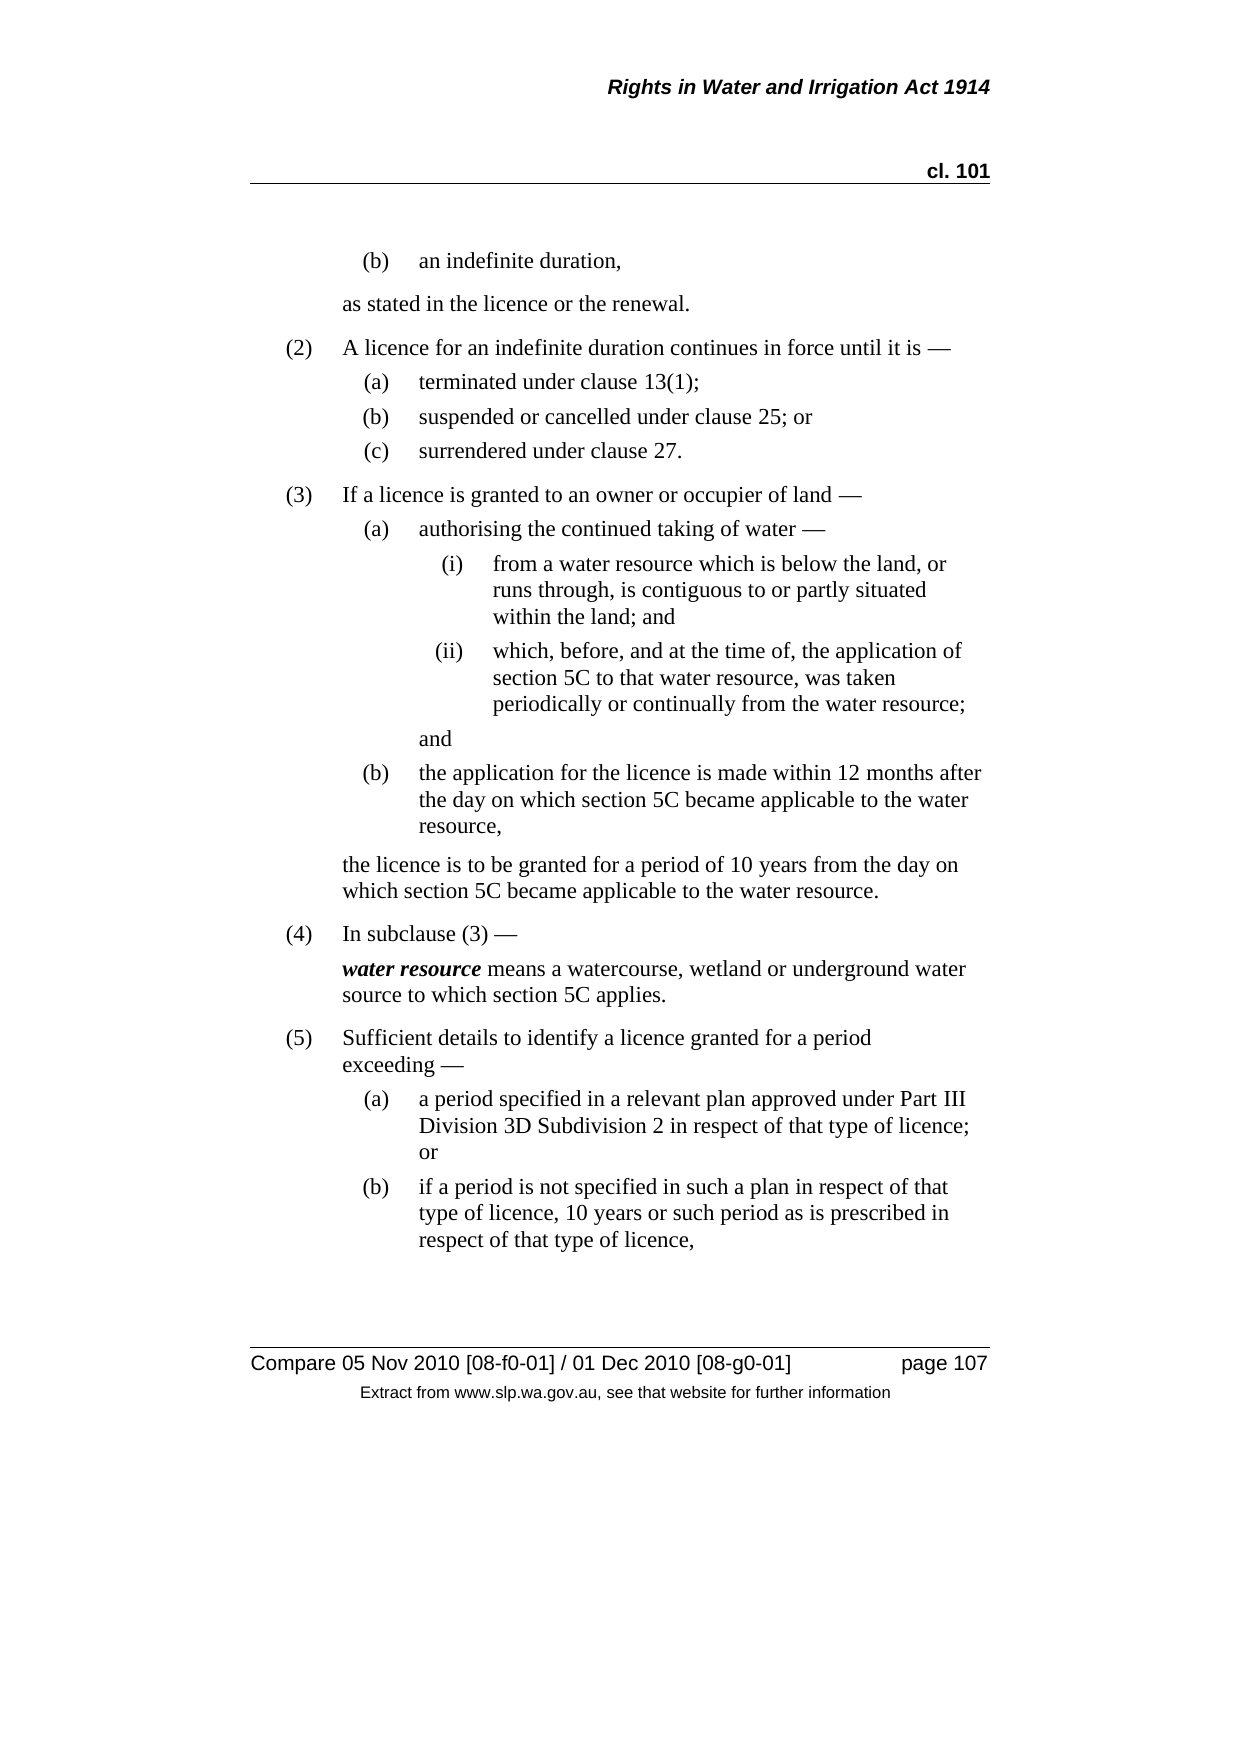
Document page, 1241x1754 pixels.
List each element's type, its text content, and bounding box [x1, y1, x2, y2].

text (5) Sufficient details to identify a licence granted for a period exceeding — [250, 1024, 990, 1077]
text the licence is to be granted for a period of 10 years from the day on which section 5C became applicable to the water resource. [250, 851, 990, 904]
text (i) from a water resource which is below the land, or runs through, is contiguous to or partly situated within the land; and [250, 550, 990, 629]
text (b) suspended or cancelled under clause 25; or [250, 403, 990, 429]
text (3) If a licence is granted to an owner or occupier of land — [250, 481, 990, 507]
text (b) if a period is not specified in such a plan in respect of that type of licence, 10 years or such period as is prescribed in respect of that type of licence, [250, 1173, 990, 1252]
text (c) surrendered under clause 27. [250, 438, 990, 464]
text as stated in the licence or the renewal. [250, 291, 990, 317]
text (a) terminated under clause 13(1); [250, 368, 990, 394]
text (4) In subclause (3) — [250, 920, 990, 947]
text (b) an indefinite duration, [250, 247, 990, 274]
text (2) A licence for an indefinite duration continues in force until it is — [250, 333, 990, 360]
text (a) a period specified in a relevant plan approved under Part III Division 3D Subdivision 2 in respect of that type of licence; or [250, 1086, 990, 1164]
text water resource means a watercourse, wetland or underground water source to which section 5C applies. [250, 955, 990, 1008]
text (ii) which, before, and at the time of, the application of section 5C to that water resource, was taken periodically or continually from the water resource; [250, 637, 990, 716]
text (b) the application for the licence is made within 12 months after the day on which section 5C became applicable to the water resource, [250, 759, 990, 838]
text (a) authorising the continued taking of water — [250, 515, 990, 542]
text and [250, 725, 990, 751]
